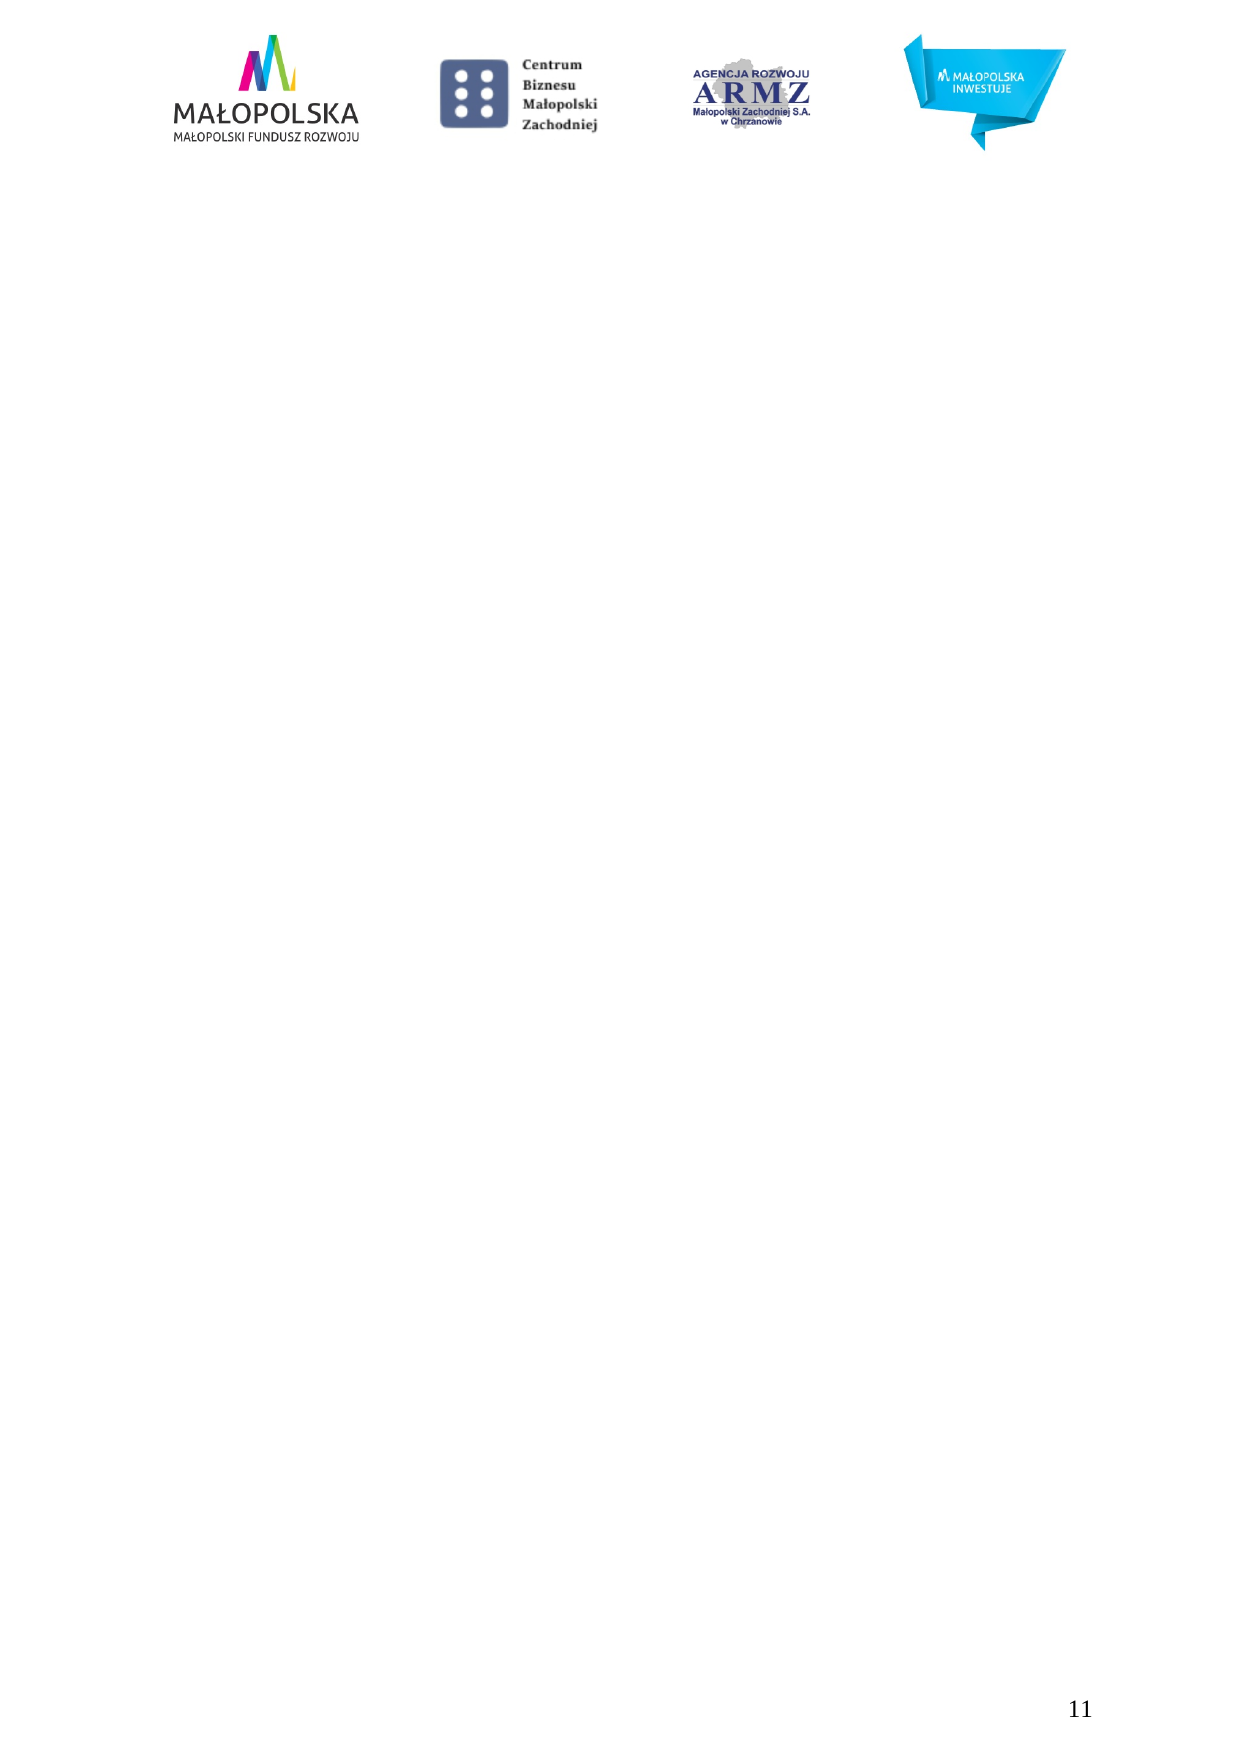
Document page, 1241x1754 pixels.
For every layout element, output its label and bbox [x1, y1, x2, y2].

picture [147, 29, 1093, 164]
